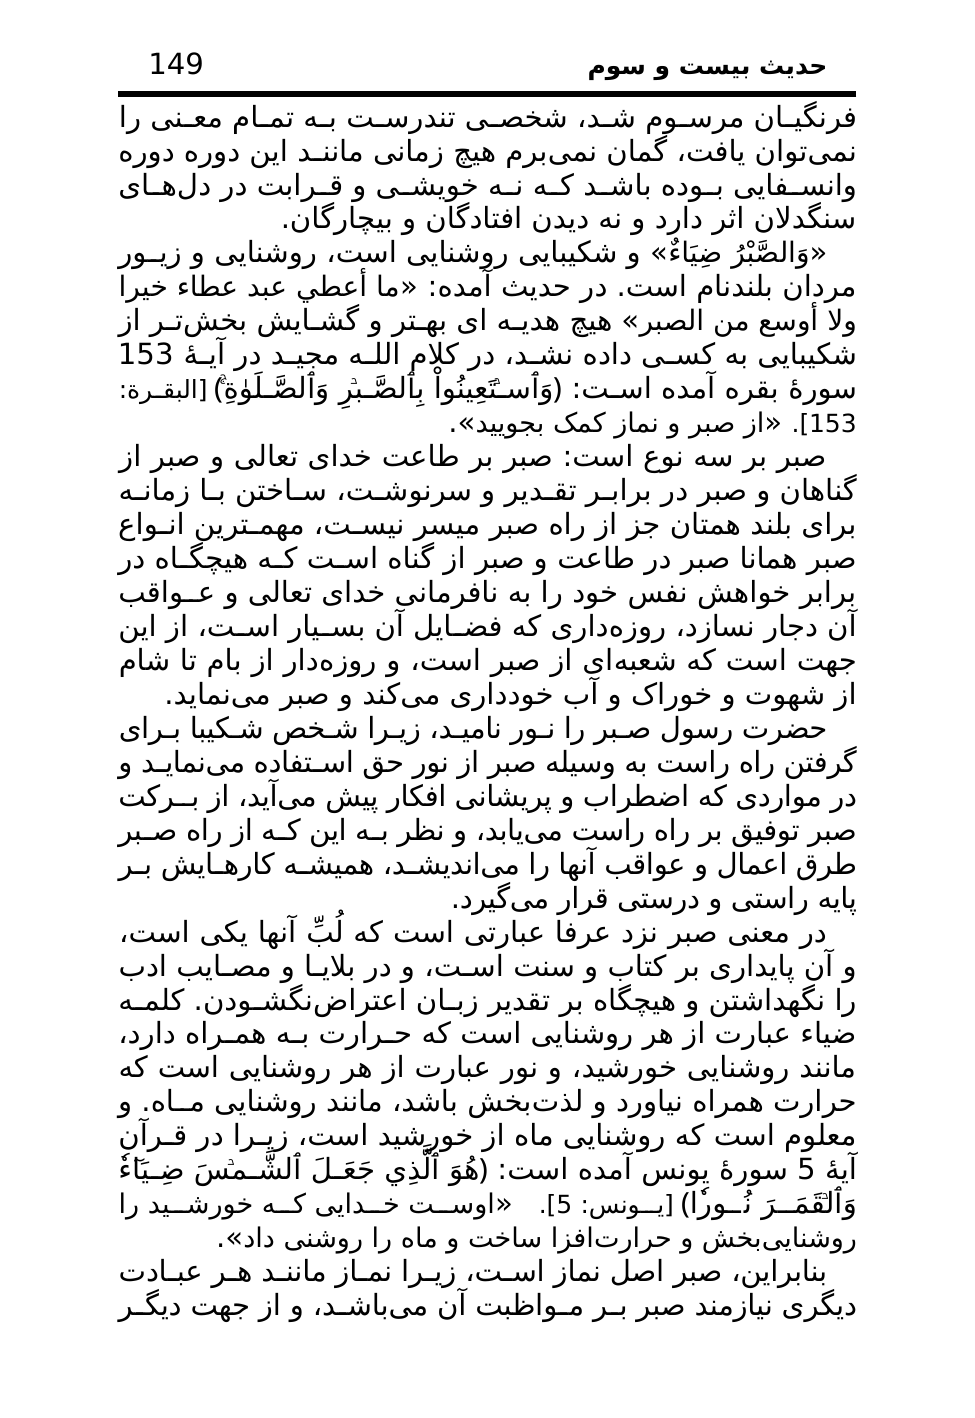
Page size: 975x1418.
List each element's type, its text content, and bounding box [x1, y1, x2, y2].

text صبر بر سه نوع است: صبر بر طاعت خدای تعالی و صبر از گناهان و صبر در برابر تقدیر و سرنوشت، ساختن با زمانه برای بلند همتان جز از راه صبر میسر نیست، مهمترین انواع صبر همانا صبر در طاعت و صبر از گناه است که هیچگاه در برابر خواهش نفس خود را به نافرمانی خدای تعالی و عواقب آن دجار نسازد، روزه‌داری که فضایل آن بسیار است، از این جهت است که شعبه‌ای از صبر است، و روزه‌دار از بام تا شام از شهوت و خوراک و آب خودداری می‌کند و صبر می‌نماید. [118, 439, 857, 711]
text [118, 100, 857, 236]
text «وَالصَّبْرُ ضِيَاءٌ» و شکیبایی روشنایی است، روشنایی و زیور مردان بلندنام است. در حدیث آمده: «ما أعطي عبد عطاء خيرا ولا أوسع من الصبر» هیچ هدیه ای بهتر و گشایش بخش‌تر از شکیبایی به کسی داده نشد، در کلام الله مجید در آیۀ 153 سورۀ بقره آمده است: ﴿وَٱسۡتَعِينُواْ بِٱلصَّبۡرِ وَٱلصَّلَوٰةِۚ﴾ [البقرة: 153]. «از صبر و نماز کمک بجویید». [118, 236, 857, 439]
text در معنی صبر نزد عرفا عبارتی است که لُبِّ آنها یکی است، و آن پایداری بر کتاب و سنت است، و در بلایا و مصایب ادب را نگهداشتن و هیچگاه بر تقدیر زبان اعتراض‌نگشودن. کلمه ضیاء عبارت از هر روشنایی است که حرارت به همراه دارد، مانند روشنایی خورشید، و نور عبارت از هر روشنایی است که حرارت همراه نیاورد و لذت‌بخش باشد، مانند روشنایی ماه. و معلوم است که روشنایی ماه از خورشید است، زیرا در قرآن آیۀ 5 سورۀ یونس آمده است: ﴿هُوَ ٱلَّذِي جَعَلَ ٱلشَّمۡسَ ضِيَآءٗ وَٱلۡقَمَرَ نُورٗا﴾ [یونس: 5]. «اوست خدایی که خورشید را روشنایی‌بخش و حرارت‌افزا ساخت و ماه را روشنی داد». [118, 915, 857, 1254]
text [118, 1254, 857, 1322]
text حضرت رسول صبر را نور نامید، زیرا شخص شکیبا برای گرفتن راه راست به وسیله صبر از نور حق استفاده می‌نماید و در مواردی که اضطراب و پریشانی افکار پیش می‌آید، از برکت صبر توفیق بر راه راست می‌یابد، و نظر به این که از راه صبر طرق اعمال و عواقب آنها را می‌اندیشد، همیشه کارهایش بر پایه راستی و درستی قرار می‌گیرد. [118, 711, 857, 915]
